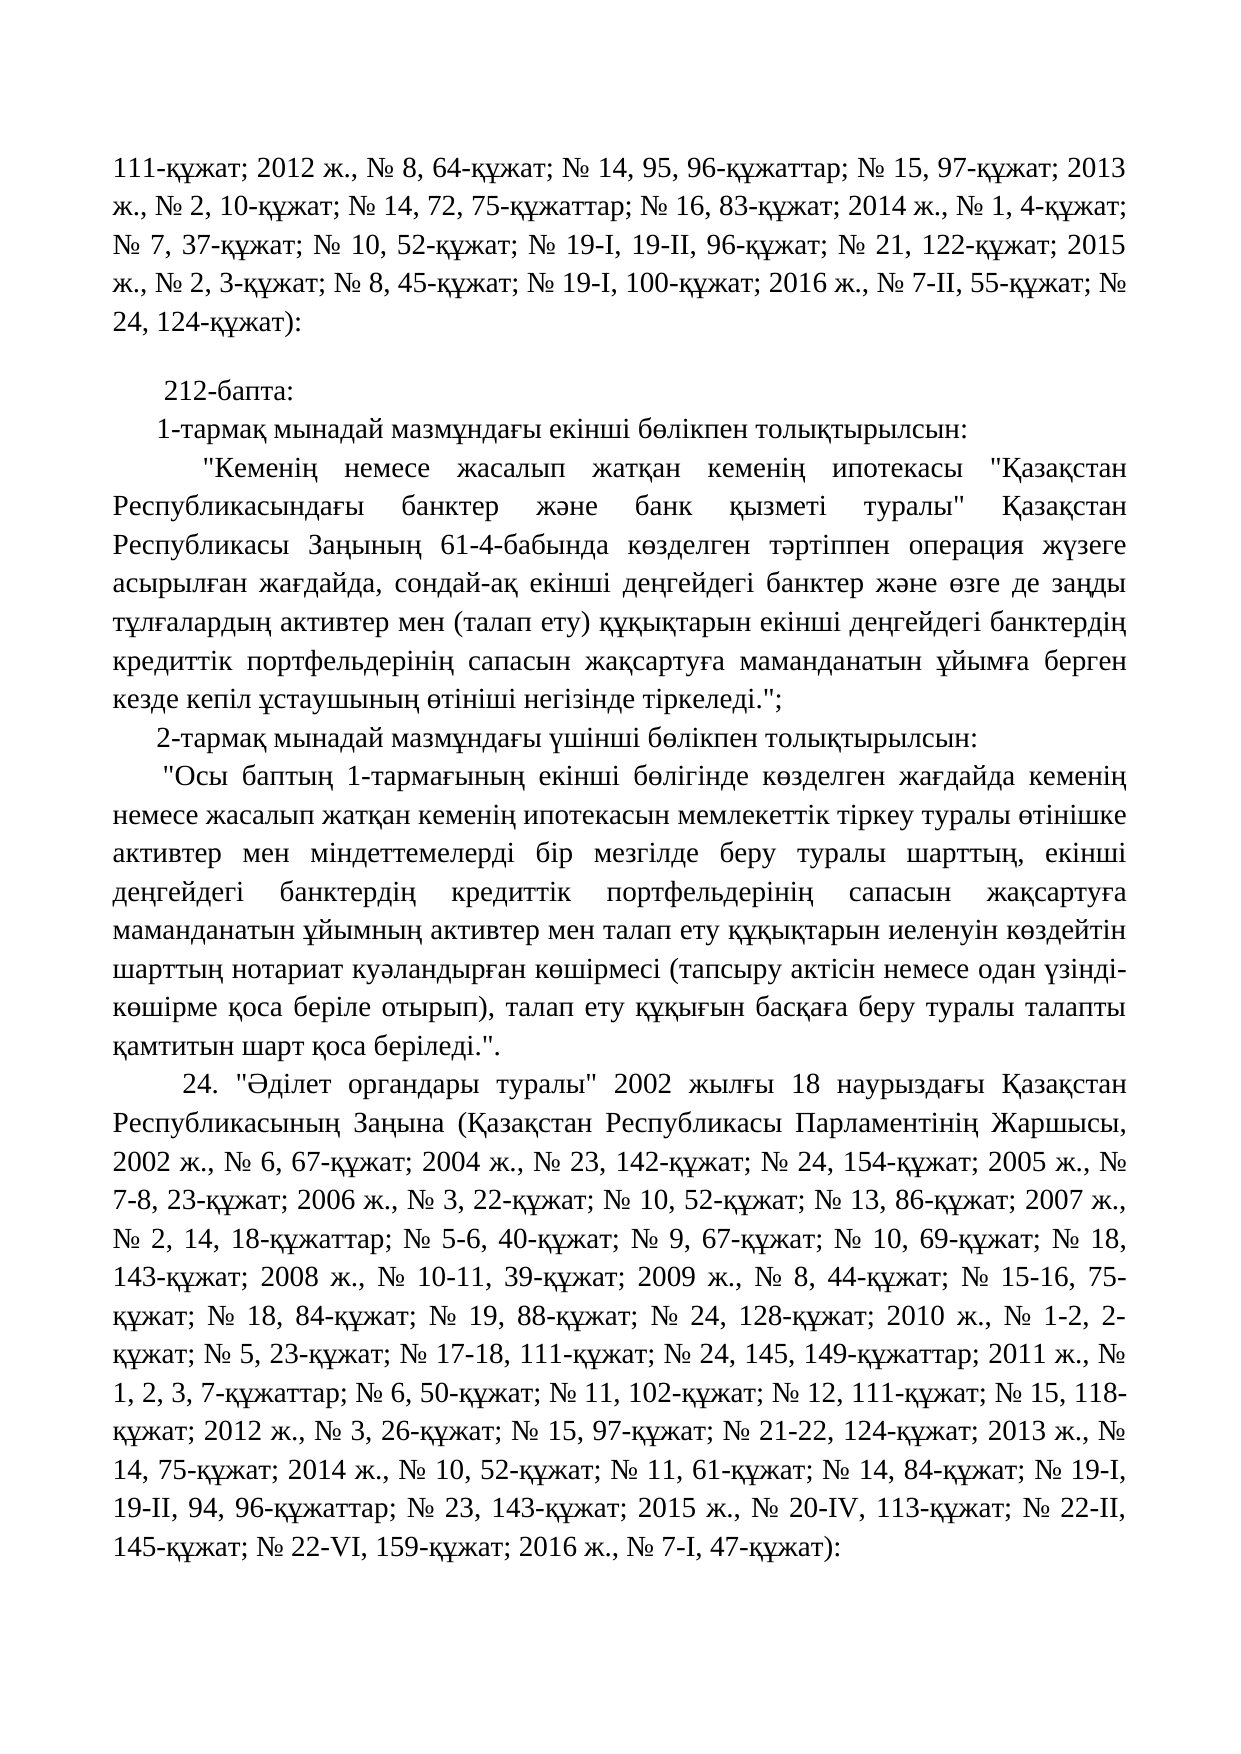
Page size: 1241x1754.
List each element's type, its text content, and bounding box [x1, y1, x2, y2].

text "Кеменің немесе жасалып жатқан кеменің ипотекасы "Қазақстан Республикасындағы банктер және банк қызметі туралы" Қазақстан Республикасы Заңының 61-4-бабында көзделген тәртіппен операция жүзеге асырылған жағдайда, сондай-ақ екінші деңгейдегі банктер және өзге де заңды тұлғалардың активтер мен (талап ету) құқықтарын екінші деңгейдегі банктердің кредиттік портфельдерінің сапасын жақсартуға маманданатын ұйымға берген кезде кепіл ұстаушының өтініші негізінде тіркеледі."; [112, 450, 1128, 715]
text 2-тармақ мынадай мазмұндағы үшінші бөлікпен толықтырылсын: [112, 720, 1128, 753]
text 1-тармақ мынадай мазмұндағы екінші бөлікпен толықтырылсын: [112, 411, 1128, 445]
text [112, 150, 1128, 338]
text "Осы баптың 1-тармағының екінші бөлігінде көзделген жағдайда кеменің немесе жасалып жатқан кеменің ипотекасын мемлекеттік тіркеу туралы өтінішке активтер мен міндеттемелерді бір мезгілде беру туралы шарттың, екінші деңгейдегі банктердің кредиттік портфельдерінің сапасын жақсартуға маманданатын ұйымның активтер мен талап ету құқықтарын иеленуін көздейтін шарттың нотариат куәландырған көшірмесі (тапсыру актісін немесе одан үзінді-көшірме қоса беріле отырып), талап ету құқығын басқаға беру туралы талапты қамтитын шарт қоса беріледі.". [112, 758, 1128, 1062]
text 24. "Әділет органдары туралы" 2002 жылғы 18 наурыздағы Қазақстан Республикасының Заңына (Қазақстан Республикасы Парламентінің Жаршысы, 2002 ж., № 6, 67-құжат; 2004 ж., № 23, 142-құжат; № 24, 154-құжат; 2005 ж., № 7-8, 23-құжат; 2006 ж., № 3, 22-құжат; № 10, 52-құжат; № 13, 86-құжат; 2007 ж., № 2, 14, 18-құжаттар; № 5-6, 40-құжат; № 9, 67-құжат; № 10, 69-құжат; № 18, 143-құжат; 2008 ж., № 10-11, 39-құжат; 2009 ж., № 8, 44-құжат; № 15-16, 75-құжат; № 18, 84-құжат; № 19, 88-құжат; № 24, 128-құжат; 2010 ж., № 1-2, 2-құжат; № 5, 23-құжат; № 17-18, 111-құжат; № 24, 145, 149-құжаттар; 2011 ж., № 1, 2, 3, 7-құжаттар; № 6, 50-құжат; № 11, 102-құжат; № 12, 111-құжат; № 15, 118-құжат; 2012 ж., № 3, 26-құжат; № 15, 97-құжат; № 21-22, 124-құжат; 2013 ж., № 14, 75-құжат; 2014 ж., № 10, 52-құжат; № 11, 61-құжат; № 14, 84-құжат; № 19-І, 19-ІІ, 94, 96-құжаттар; № 23, 143-құжат; 2015 ж., № 20-IV, 113-құжат; № 22-ІІ, 145-құжат; № 22-VІ, 159-құжат; 2016 ж., № 7-I, 47-құжат): [112, 1067, 1128, 1563]
text 212-бапта: [112, 373, 1128, 406]
